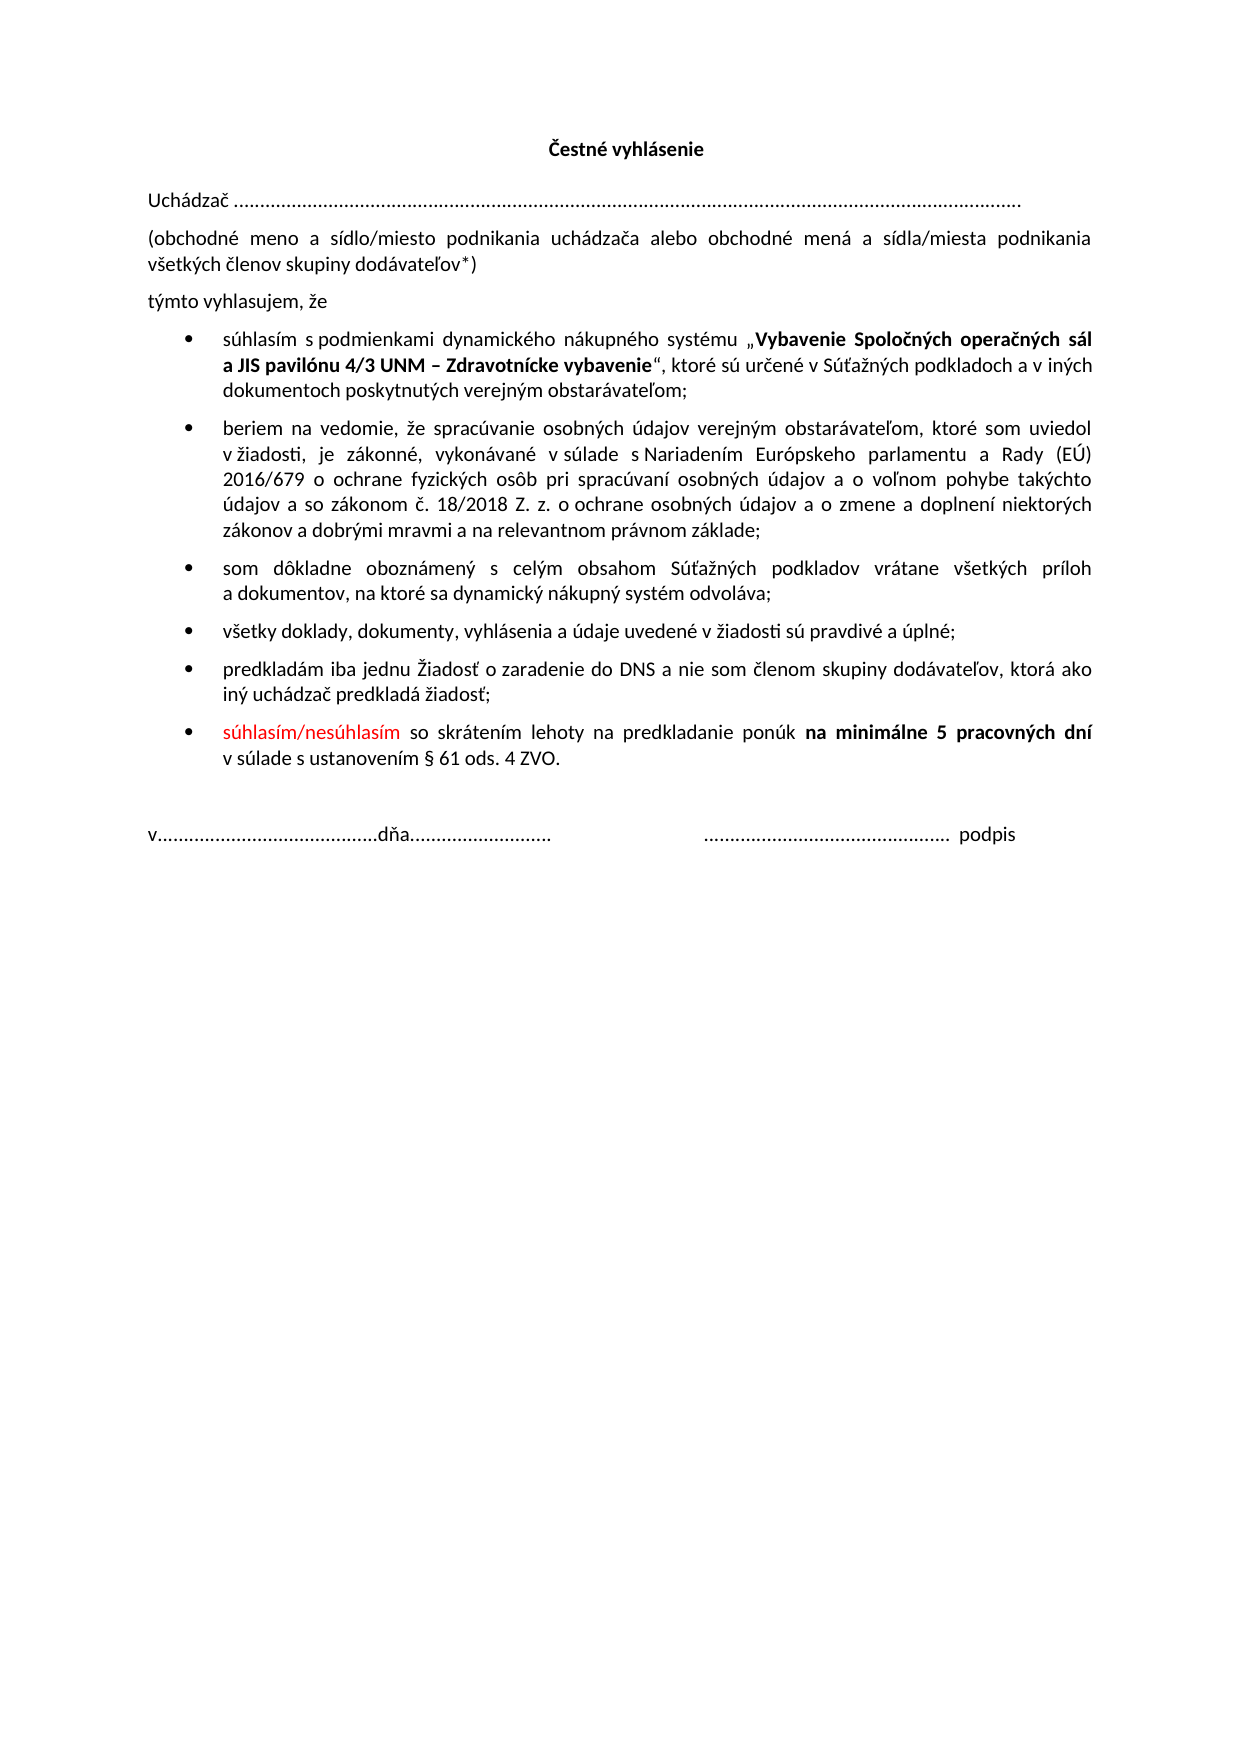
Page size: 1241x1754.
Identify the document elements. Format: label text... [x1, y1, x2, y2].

text Uchádzač ...................................................................................................................................................... [148, 187, 1093, 213]
list beriem na vedomie, že spracúvanie osobných údajov verejným obstarávateľom, ktoré som uviedol v žiadosti, je zákonné, vykonávané v súlade s Nariadením Európskeho parlamentu a Rady (EÚ) 2016/679 o ochrane fyzických osôb pri spracúvaní osobných údajov a o voľnom pohybe takýchto údajov a so zákonom č. 18/2018 Z. z. o ochrane osobných údajov a o zmene a doplnení niektorých zákonov a dobrými mravmi a na relevantnom právnom základe; [185, 415, 1093, 542]
subtitle Čestné vyhlásenie [160, 137, 1093, 162]
text týmto vyhlasujem, že [148, 289, 1093, 314]
list súhlasím s podmienkami dynamického nákupného systému „Vybavenie Spoločných operačných sál a JIS pavilónu 4/3 UNM – Zdravotnícke vybavenie“, ktoré sú určené v Súťažných podkladoch a v iných dokumentoch poskytnutých verejným obstarávateľom; [185, 327, 1093, 403]
text (obchodné meno a sídlo/miesto podnikania uchádzača alebo obchodné mená a sídla/miesta podnikania všetkých členov skupiny dodávateľov*) [148, 225, 1093, 276]
list všetky doklady, dokumenty, vyhlásenia a údaje uvedené v žiadosti sú pravdivé a úplné; [185, 618, 1093, 644]
list som dôkladne oboznámený s celým obsahom Súťažných podkladov vrátane všetkých príloh a dokumentov, na ktoré sa dynamický nákupný systém odvoláva; [185, 555, 1093, 606]
text v..........................................dňa........................... ............................................... podpis [148, 821, 1093, 846]
list súhlasím/nesúhlasím so skrátením lehoty na predkladanie ponúk na minimálne 5 pracovných dní v súlade s ustanovením § 61 ods. 4 ZVO. [185, 719, 1093, 770]
list predkladám iba jednu Žiadosť o zaradenie do DNS a nie som členom skupiny dodávateľov, ktorá ako iný uchádzač predkladá žiadosť; [185, 656, 1093, 707]
